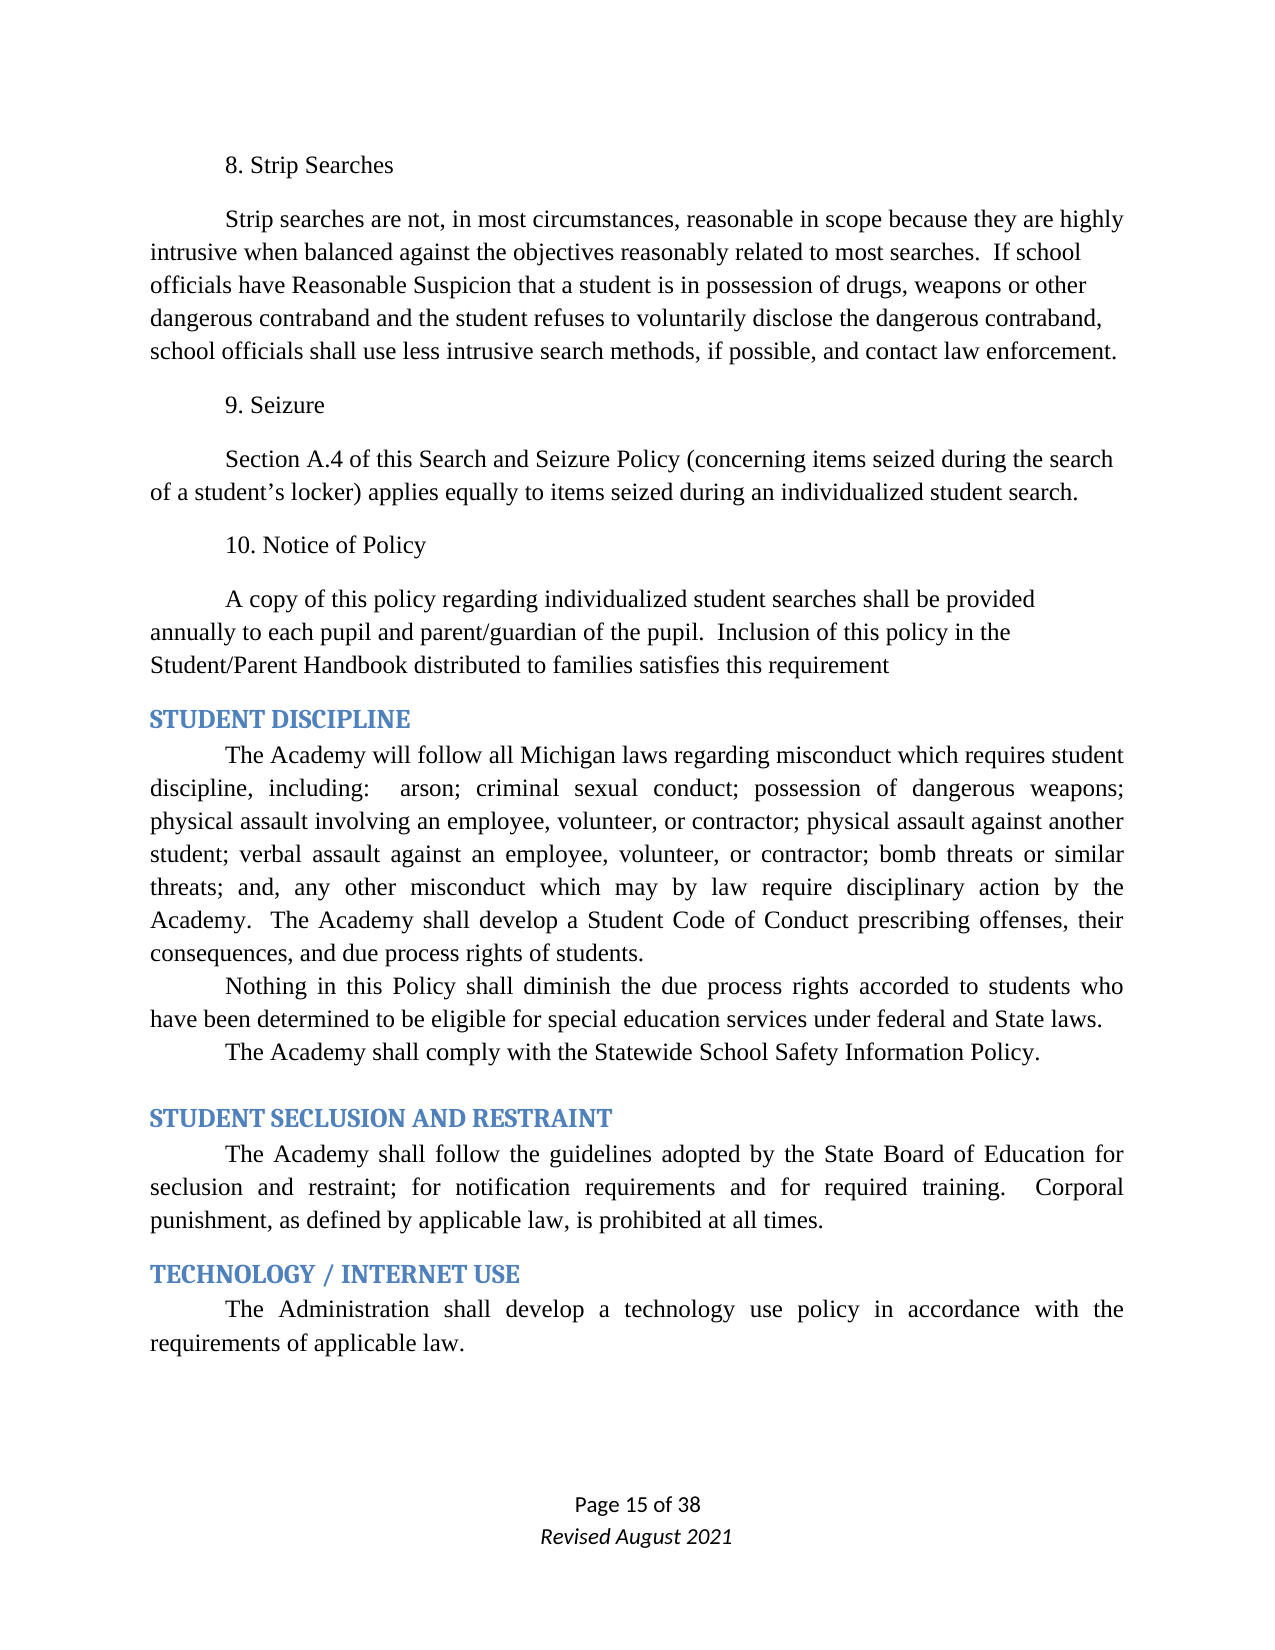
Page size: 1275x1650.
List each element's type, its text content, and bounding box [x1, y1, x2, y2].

text The Administration shall develop a technology use policy in accordance with the requirements of applicable law. [150, 1294, 1125, 1356]
subtitle STUDENT SECLUSION AND RESTRAINT [150, 1103, 1125, 1134]
text The Academy shall follow the guidelines adopted by the State Board of Education for seclusion and restraint; for notification requirements and for required training. Corporal punishment, as defined by applicable law, is prohibited at all times. [150, 1139, 1125, 1234]
subtitle STUDENT DISCIPLINE [150, 704, 1125, 735]
text A copy of this policy regarding individualized student searches shall be provided annually to each pupil and parent/guardian of the pupil. Inclusion of this policy in the Student/Parent Handbook distributed to families satisfies this requirement [150, 584, 1125, 679]
text 10. Notice of Policy [150, 531, 1125, 559]
text Section A.4 of this Search and Seizure Policy (concerning items seized during the search of a student’s locker) applies equally to items seized during an individualized student search. [150, 444, 1125, 505]
text Nothing in this Policy shall diminish the due process rights accorded to students who have been determined to be eligible for special education services under federal and State laws. [150, 971, 1125, 1033]
text 8. Strip Searches [150, 150, 1125, 179]
subtitle TECHNOLOGY / INTERNET USE [150, 1259, 1125, 1290]
text 9. Seizure [150, 390, 1125, 418]
text Strip searches are not, in most circumstances, reasonable in scope because they are highly intrusive when balanced against the objectives reasonably related to most searches. If school officials have Reasonable Suspicion that a student is in possession of drugs, weapons or other dangerous contraband and the student refuses to voluntarily disclose the dangerous contraband, school officials shall use less intrusive search methods, if possible, and contact law enforcement. [150, 204, 1125, 365]
text The Academy will follow all Michigan laws regarding misconduct which requires student discipline, including: arson; criminal sexual conduct; possession of dangerous weapons; physical assault involving an employee, volunteer, or contractor; physical assault against another student; verbal assault against an employee, volunteer, or contractor; bomb threats or similar threats; and, any other misconduct which may by law require disciplinary action by the Academy. The Academy shall develop a Student Code of Conduct prescribing offenses, their consequences, and due process rights of students. [150, 740, 1125, 967]
text The Academy shall comply with the Statewide School Safety Information Policy. [150, 1037, 1125, 1066]
